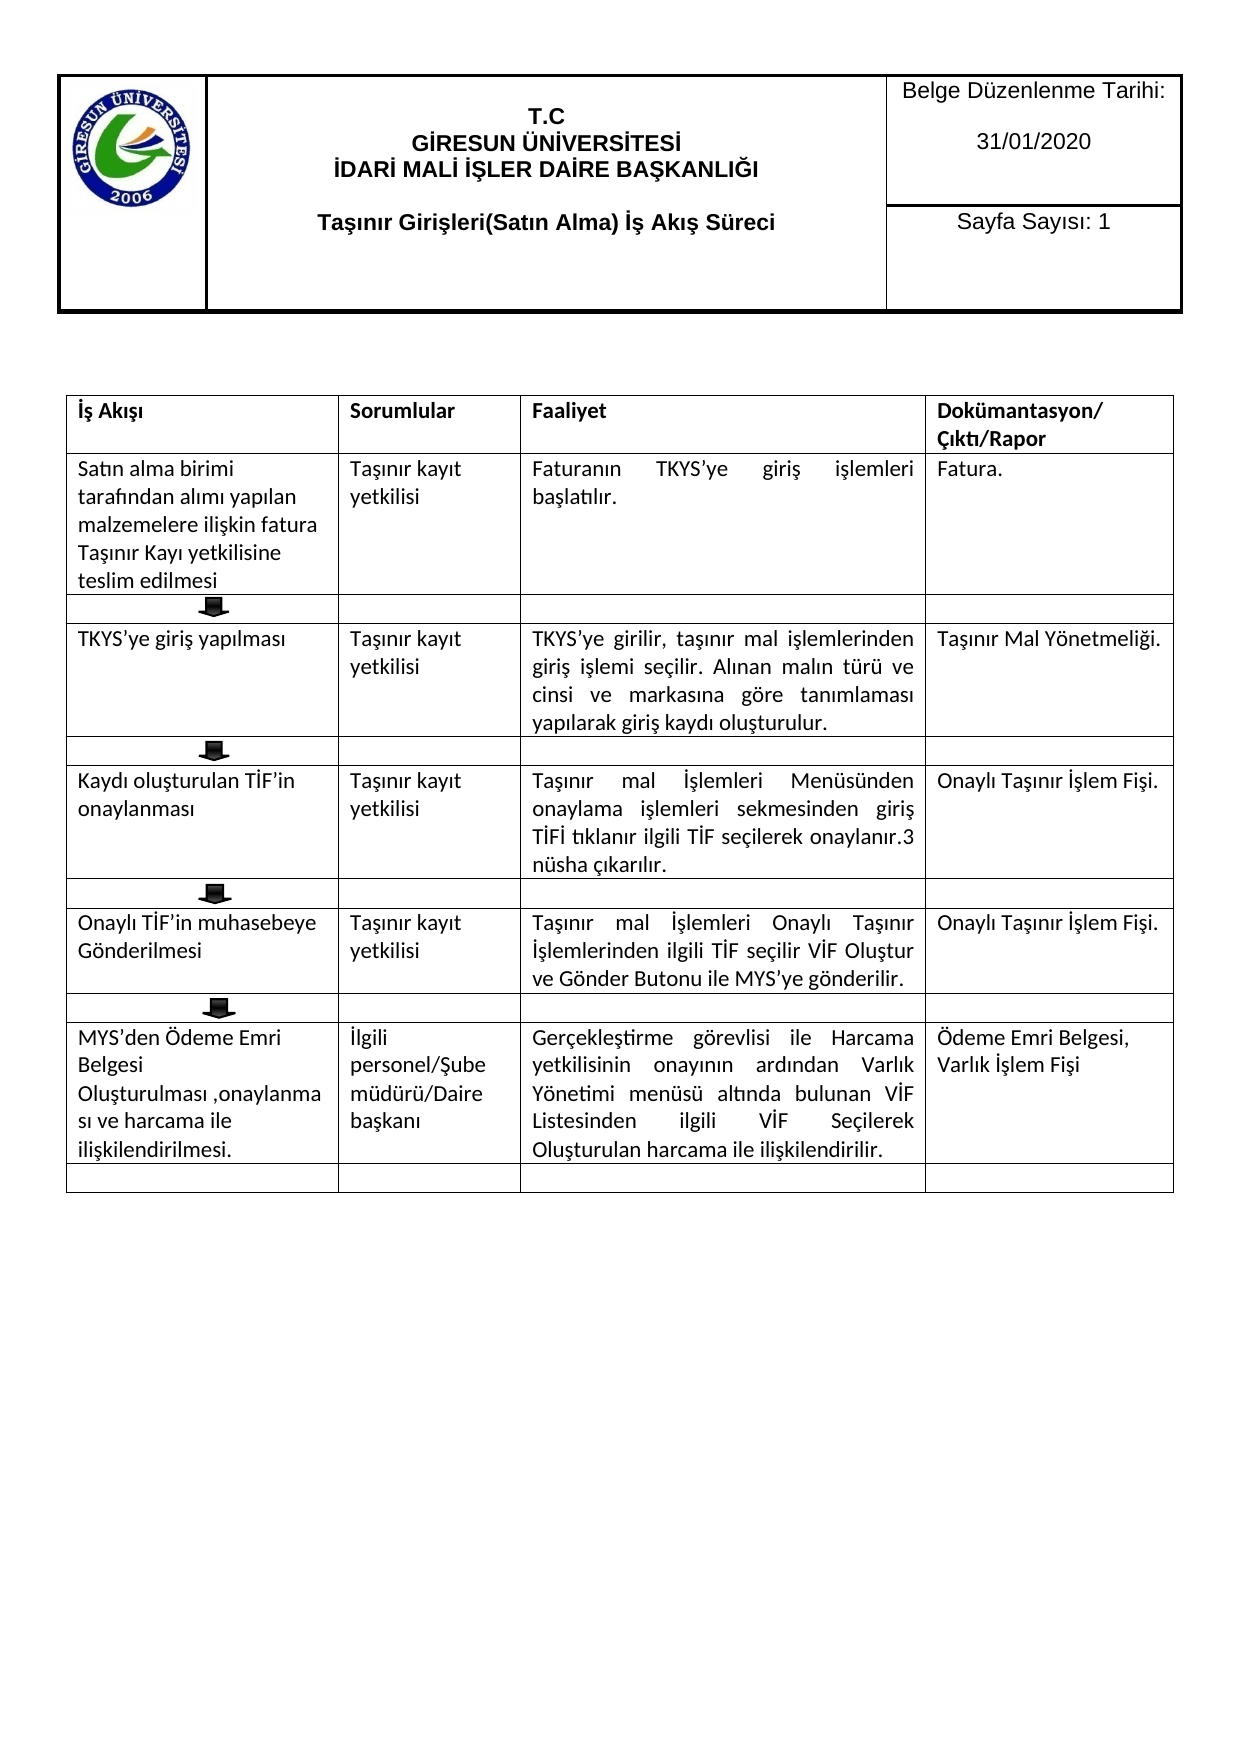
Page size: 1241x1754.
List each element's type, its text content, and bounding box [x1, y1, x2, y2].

table_cell Onaylı Taşınır İşlem Fişi. [926, 909, 1173, 992]
table_cell Onaylı TİF’in muhasebeye Gönderilmesi [67, 909, 338, 992]
table_cell [926, 737, 1173, 765]
table_cell Onaylı Taşınır İşlem Fişi. [926, 766, 1173, 878]
table_cell [521, 994, 925, 1022]
table_cell [521, 595, 925, 623]
table_cell [339, 1164, 520, 1192]
picture [65, 82, 197, 214]
table_cell [67, 737, 338, 765]
table_cell Satın alma birimi tarafından alımı yapılan malzemelere ilişkin fatura Taşınır Kayı yetkilisine teslim edilmesi [67, 454, 338, 594]
table_cell [339, 879, 520, 907]
table_cell MYS’den Ödeme Emri Belgesi Oluşturulması ,onaylanması ve harcama ile ilişkilendirilmesi. [67, 1023, 338, 1163]
table_header İş Akışı [67, 396, 338, 453]
table_cell Ödeme Emri Belgesi, Varlık İşlem Fişi [926, 1023, 1173, 1163]
table_cell Fatura. [926, 454, 1173, 594]
table_cell [926, 1164, 1173, 1192]
table_cell [926, 879, 1173, 907]
table_header Dokümantasyon/ Çıktı/Rapor [926, 396, 1173, 453]
table_cell [339, 737, 520, 765]
table_cell [67, 879, 338, 907]
table_cell [67, 595, 338, 623]
table_header Faaliyet [521, 396, 925, 453]
table_cell Taşınır mal İşlemleri Onaylı Taşınır İşlemlerinden ilgili TİF seçilir VİF Oluştur ve Gönder Butonu ile MYS’ye gönderilir. [521, 909, 925, 992]
table_cell TKYS’ye giriş yapılması [67, 624, 338, 736]
table_cell [521, 879, 925, 907]
table_cell İlgili personel/Şube müdürü/Daire başkanı [339, 1023, 520, 1163]
table_cell Taşınır kayıt yetkilisi [339, 454, 520, 594]
table_cell [67, 994, 338, 1022]
table_cell Taşınır mal İşlemleri Menüsünden onaylama işlemleri sekmesinden giriş TİFİ tıklanır ilgili TİF seçilerek onaylanır.3 nüsha çıkarılır. [521, 766, 925, 878]
table_cell [339, 595, 520, 623]
table_cell [926, 595, 1173, 623]
table_cell Taşınır kayıt yetkilisi [339, 909, 520, 992]
table_cell Taşınır Mal Yönetmeliği. [926, 624, 1173, 736]
table_cell [339, 994, 520, 1022]
table_cell Taşınır kayıt yetkilisi [339, 766, 520, 878]
table_cell TKYS’ye girilir, taşınır mal işlemlerinden giriş işlemi seçilir. Alınan malın türü ve cinsi ve markasına göre tanımlaması yapılarak giriş kaydı oluşturulur. [521, 624, 925, 736]
table_cell [67, 1164, 338, 1192]
table_cell Kaydı oluşturulan TİF’in onaylanması [67, 766, 338, 878]
table_cell [521, 1164, 925, 1192]
table_cell Gerçekleştirme görevlisi ile Harcama yetkilisinin onayının ardından Varlık Yönetimi menüsü altında bulunan VİF Listesinden ilgili VİF Seçilerek Oluşturulan harcama ile ilişkilendirilir. [521, 1023, 925, 1163]
table_header Sorumlular [339, 396, 520, 453]
table_cell [521, 737, 925, 765]
table_cell [926, 994, 1173, 1022]
table_cell Taşınır kayıt yetkilisi [339, 624, 520, 736]
table_cell Faturanın TKYS’ye giriş işlemleri başlatılır. [521, 454, 925, 594]
